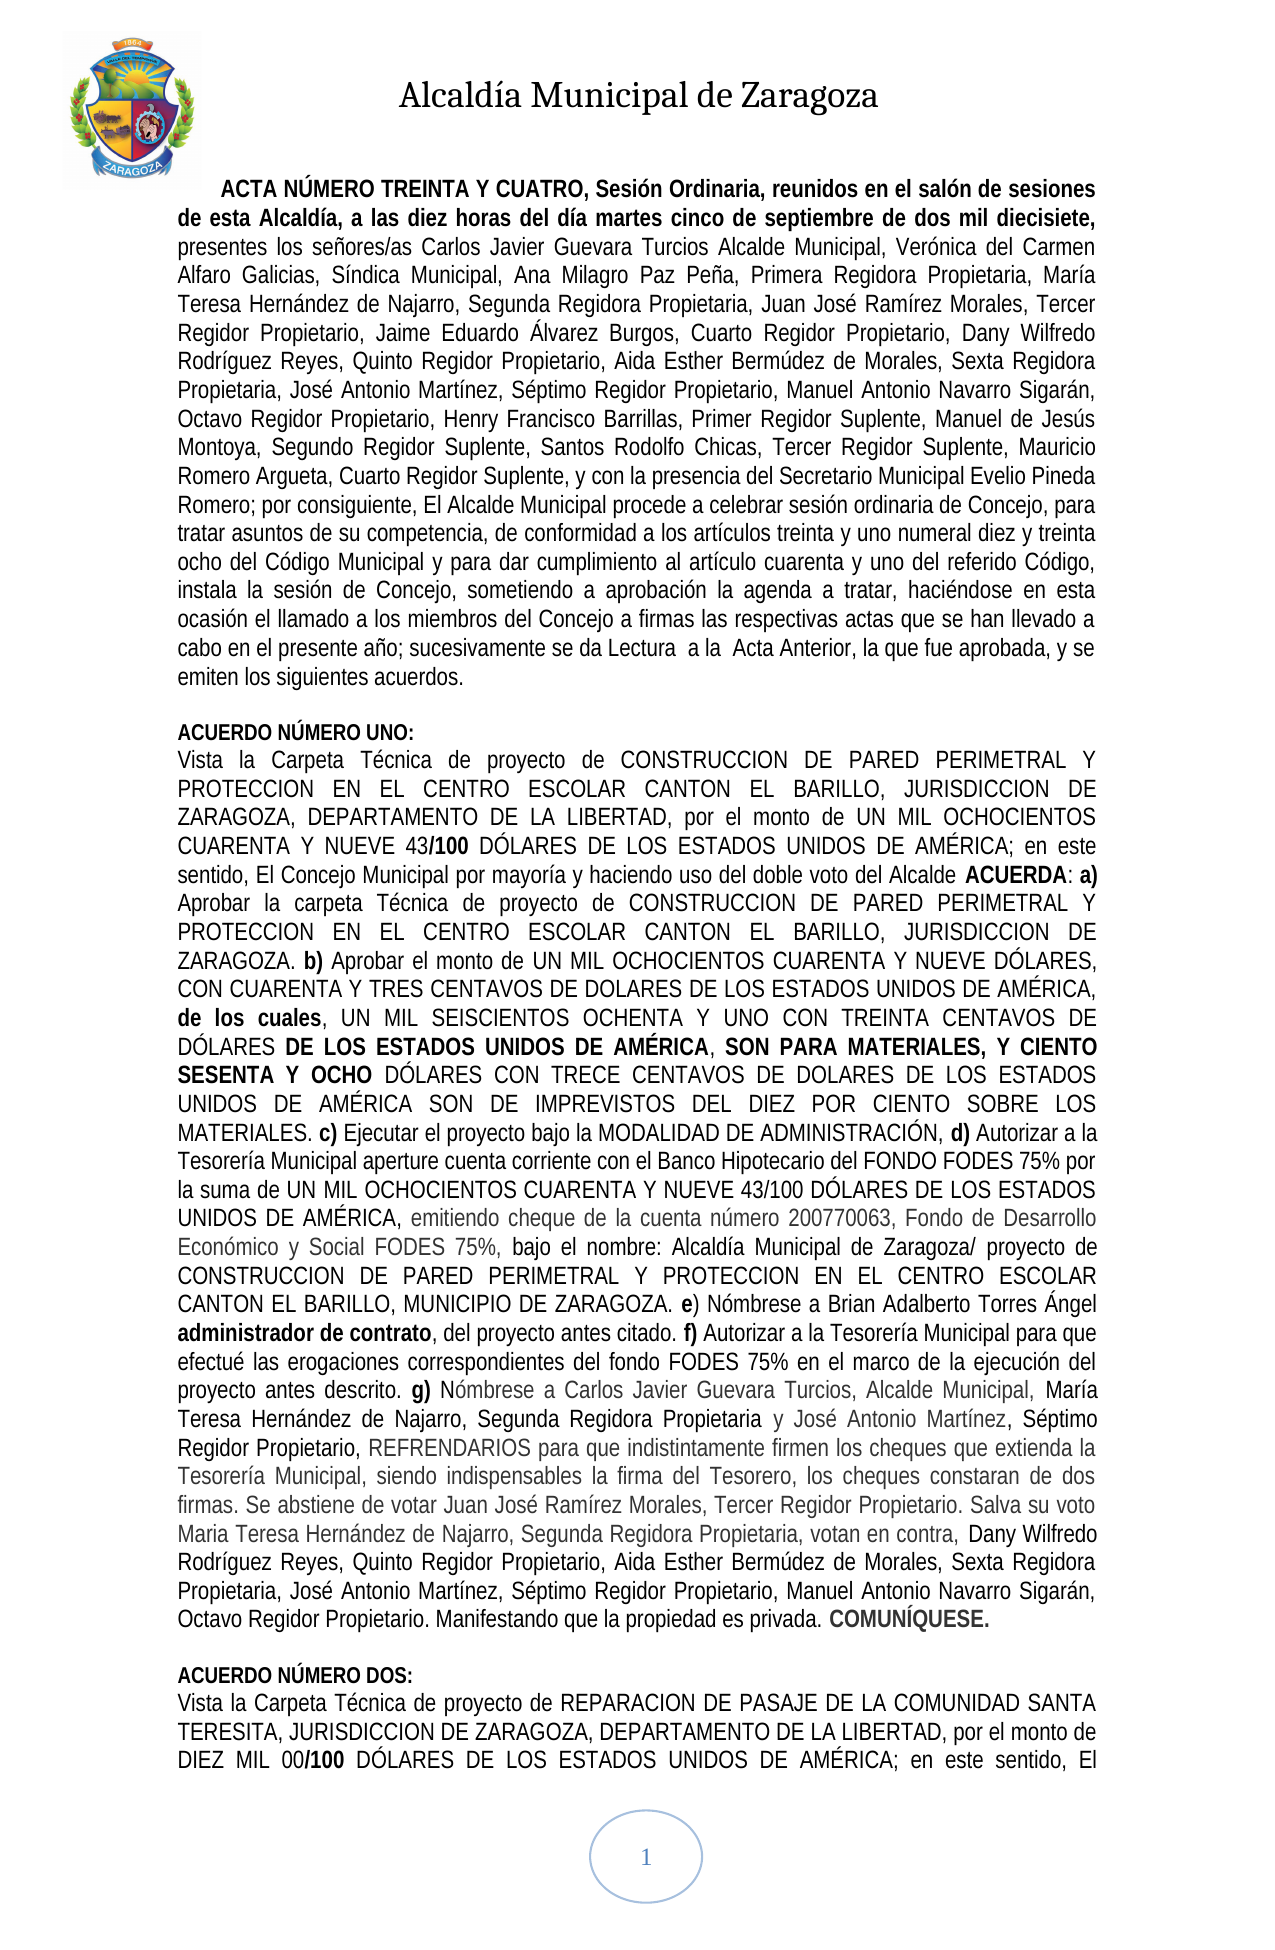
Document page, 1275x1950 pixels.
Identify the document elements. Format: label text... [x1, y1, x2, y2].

text ACUERDO NÚMERO UNO: [177, 719, 1098, 745]
text ACUERDO NÚMERO DOS: [177, 1662, 1098, 1688]
text ACTA NÚMERO TREINTA Y CUATRO, Sesión Ordinaria, reunidos en el salón de sesiones de esta Alcaldía, a las diez horas del día martes cinco de septiembre de dos mil diecisiete, presentes los señores/as Carlos Javier Guevara Turcios Alcalde Municipal, Verónica del Carmen Alfaro Galicias, Síndica Municipal, Ana Milagro Paz Peña, Primera Regidora Propietaria, María Teresa Hernández de Najarro, Segunda Regidora Propietaria, Juan José Ramírez Morales, Tercer Regidor Propietario, Jaime Eduardo Álvarez Burgos, Cuarto Regidor Propietario, Dany Wilfredo Rodríguez Reyes, Quinto Regidor Propietario, Aida Esther Bermúdez de Morales, Sexta Regidora Propietaria, José Antonio Martínez, Séptimo Regidor Propietario, Manuel Antonio Navarro Sigarán, Octavo Regidor Propietario, Henry Francisco Barrillas, Primer Regidor Suplente, Manuel de Jesús Montoya, Segundo Regidor Suplente, Santos Rodolfo Chicas, Tercer Regidor Suplente, Mauricio Romero Argueta, Cuarto Regidor Suplente, y con la presencia del Secretario Municipal Evelio Pineda Romero; por consiguiente, El Alcalde Municipal procede a celebrar sesión ordinaria de Concejo, para tratar asuntos de su competencia, de conformidad a los artículos treinta y uno numeral diez y treinta ocho del Código Municipal y para dar cumplimiento al artículo cuarenta y uno del referido Código, instala la sesión de Concejo, sometiendo a aprobación la agenda a tratar, haciéndose en esta ocasión el llamado a los miembros del Concejo a firmas las respectivas actas que se han llevado a cabo en el presente año; sucesivamente se da Lectura a la Acta Anterior, la que fue aprobada, y se emiten los siguientes acuerdos. [177, 174, 1098, 690]
text Vista la Carpeta Técnica de proyecto de CONSTRUCCION DE PARED PERIMETRAL Y PROTECCION EN EL CENTRO ESCOLAR CANTON EL BARILLO, JURISDICCION DE ZARAGOZA, DEPARTAMENTO DE LA LIBERTAD, por el monto de UN MIL OCHOCIENTOS CUARENTA Y NUEVE 43/100 DÓLARES DE LOS ESTADOS UNIDOS DE AMÉRICA; en este sentido, El Concejo Municipal por mayoría y haciendo uso del doble voto del Alcalde ACUERDA: a) Aprobar la carpeta Técnica de proyecto de CONSTRUCCION DE PARED PERIMETRAL Y PROTECCION EN EL CENTRO ESCOLAR CANTON EL BARILLO, JURISDICCION DE ZARAGOZA. b) Aprobar el monto de UN MIL OCHOCIENTOS CUARENTA Y NUEVE DÓLARES, CON CUARENTA Y TRES CENTAVOS DE DOLARES DE LOS ESTADOS UNIDOS DE AMÉRICA, de los cuales, UN MIL SEISCIENTOS OCHENTA Y UNO CON TREINTA CENTAVOS DE DÓLARES DE LOS ESTADOS UNIDOS DE AMÉRICA, SON PARA MATERIALES, Y CIENTO SESENTA Y OCHO DÓLARES CON TRECE CENTAVOS DE DOLARES DE LOS ESTADOS UNIDOS DE AMÉRICA SON DE IMPREVISTOS DEL DIEZ POR CIENTO SOBRE LOS MATERIALES. c) Ejecutar el proyecto bajo la MODALIDAD DE ADMINISTRACIÓN, d) Autorizar a la Tesorería Municipal aperture cuenta corriente con el Banco Hipotecario del FONDO FODES 75% por la suma de UN MIL OCHOCIENTOS CUARENTA Y NUEVE 43/100 DÓLARES DE LOS ESTADOS UNIDOS DE AMÉRICA, emitiendo cheque de la cuenta número 200770063, Fondo de Desarrollo Económico y Social FODES 75%, bajo el nombre: Alcaldía Municipal de Zaragoza/ proyecto de CONSTRUCCION DE PARED PERIMETRAL Y PROTECCION EN EL CENTRO ESCOLAR CANTON EL BARILLO, MUNICIPIO DE ZARAGOZA. e) Nómbrese a Brian Adalberto Torres Ángel administrador de contrato, del proyecto antes citado. f) Autorizar a la Tesorería Municipal para que efectué las erogaciones correspondientes del fondo FODES 75% en el marco de la ejecución del proyecto antes descrito. g) Nómbrese a Carlos Javier Guevara Turcios, Alcalde Municipal, María Teresa Hernández de Najarro, Segunda Regidora Propietaria y José Antonio Martínez, Séptimo Regidor Propietario, REFRENDARIOS para que indistintamente firmen los cheques que extienda la Tesorería Municipal, siendo indispensables la firma del Tesorero, los cheques constaran de dos firmas. Se abstiene de votar Juan José Ramírez Morales, Tercer Regidor Propietario. Salva su voto Maria Teresa Hernández de Najarro, Segunda Regidora Propietaria, votan en contra, Dany Wilfredo Rodríguez Reyes, Quinto Regidor Propietario, Aida Esther Bermúdez de Morales, Sexta Regidora Propietaria, José Antonio Martínez, Séptimo Regidor Propietario, Manuel Antonio Navarro Sigarán, Octavo Regidor Propietario. Manifestando que la propiedad es privada. COMUNÍQUESE. [177, 745, 1098, 1633]
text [177, 1688, 1098, 1774]
